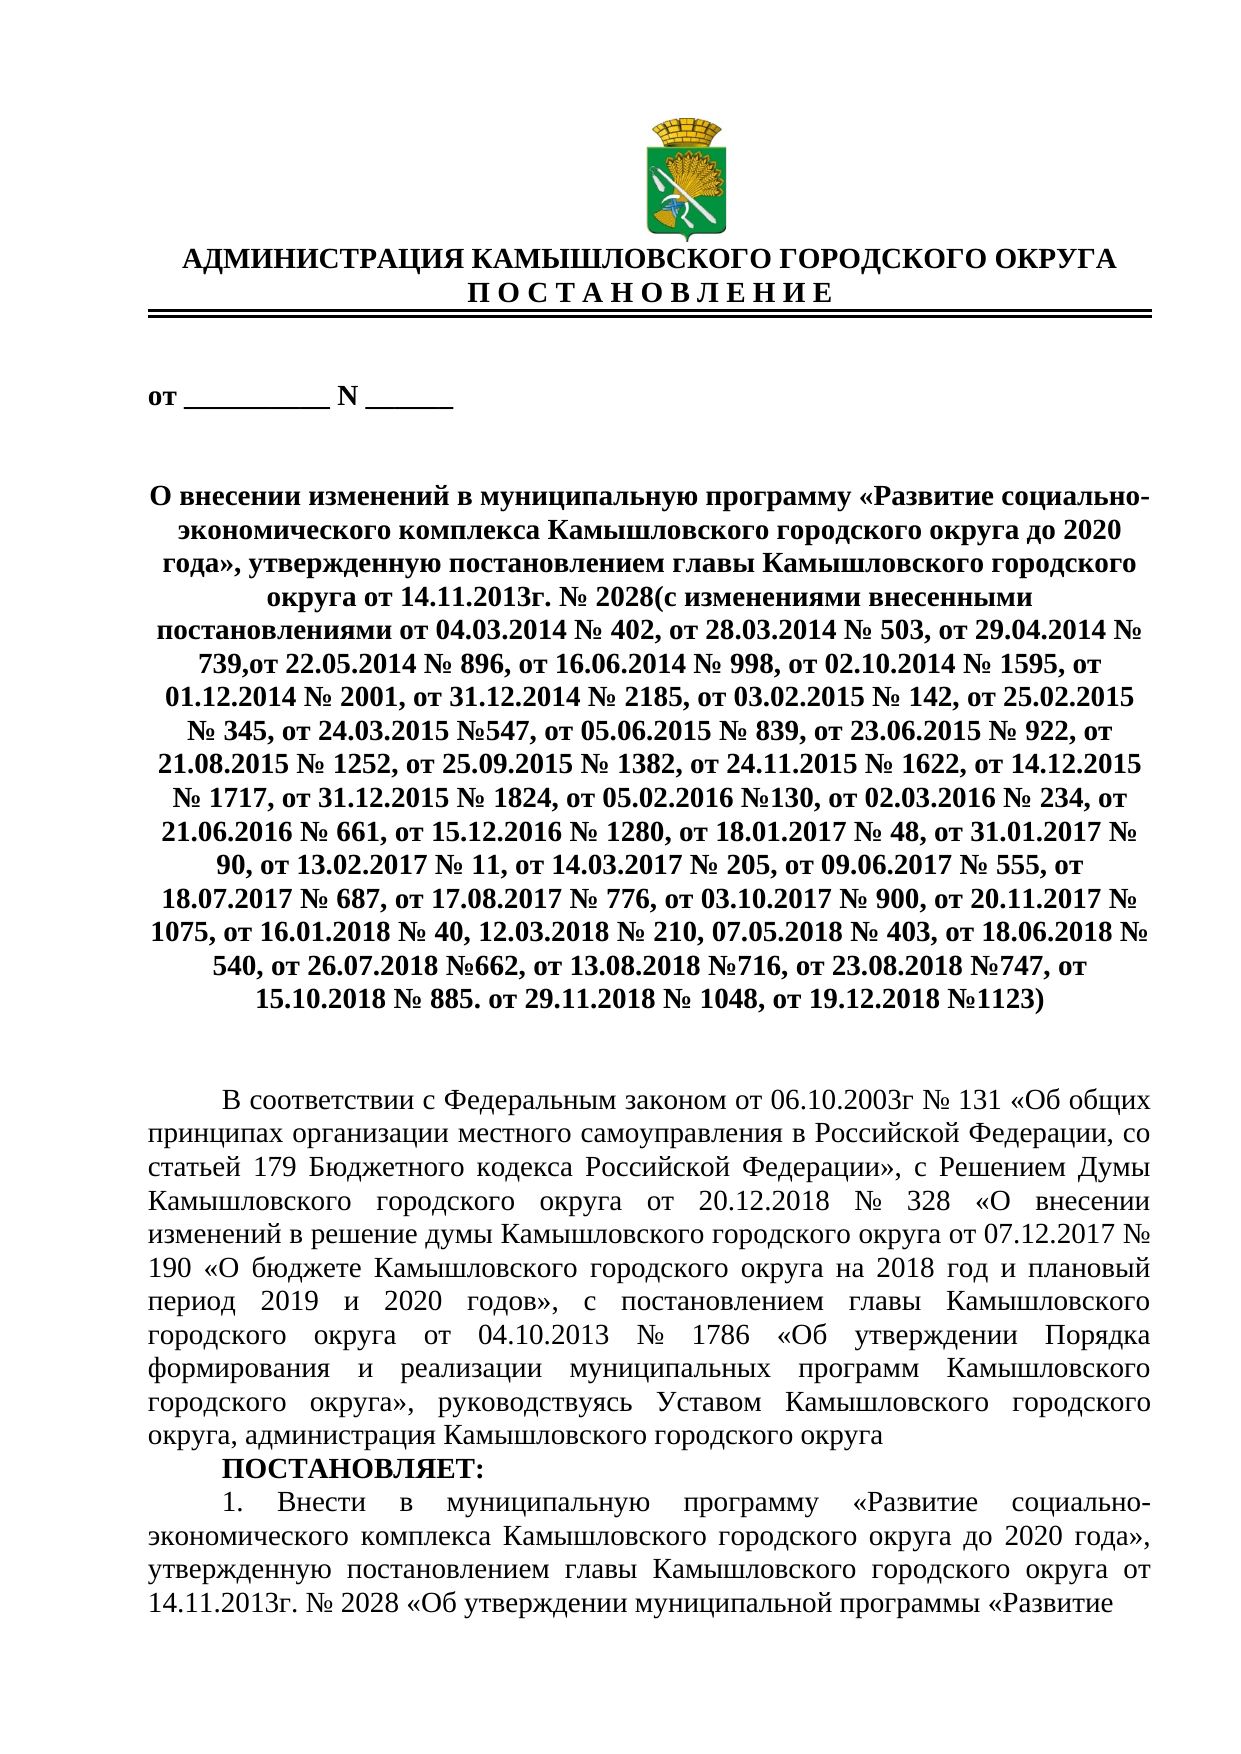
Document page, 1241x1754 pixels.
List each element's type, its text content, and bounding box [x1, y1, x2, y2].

text П О С Т А Н О В Л Е Н И Е [148, 275, 1152, 309]
title 1. Внести в муниципальную программу «Развитие социально-экономического комплекса Камышловского городского округа до 2020 года», утвержденную постановлением главы Камышловского городского округа от 14.11.2013г. № 2028 «Об утверждении муниципальной программы «Развитие [148, 1484, 1152, 1619]
text от __________ N ______ [148, 378, 1152, 411]
picture [646, 118, 727, 242]
title О внесении изменений в муниципальную программу «Развитие социально-экономического комплекса Камышловского городского округа до 2020 года», утвержденную постановлением главы Камышловского городского округа от 14.11.2013г. № 2028(с изменениями внесенными постановлениями от 04.03.2014 № 402, от 28.03.2014 № 503, от 29.04.2014 № 739,от 22.05.2014 № 896, от 16.06.2014 № 998, от 02.10.2014 № 1595, от 01.12.2014 № 2001, от 31.12.2014 № 2185, от 03.02.2015 № 142, от 25.02.2015 № 345, от 24.03.2015 №547, от 05.06.2015 № 839, от 23.06.2015 № 922, от 21.08.2015 № 1252, от 25.09.2015 № 1382, от 24.11.2015 № 1622, от 14.12.2015 № 1717, от 31.12.2015 № 1824, от 05.02.2016 №130, от 02.03.2016 № 234, от 21.06.2016 № 661, от 15.12.2016 № 1280, от 18.01.2017 № 48, от 31.01.2017 № 90, от 13.02.2017 № 11, от 14.03.2017 № 205, от 09.06.2017 № 555, от 18.07.2017 № 687, от 17.08.2017 № 776, от 03.10.2017 № 900, от 20.11.2017 № 1075, от 16.01.2018 № 40, 12.03.2018 № 210, 07.05.2018 № 403, от 18.06.2018 № 540, от 26.07.2018 №662, от 13.08.2018 №716, от 23.08.2018 №747, от 15.10.2018 № 885. от 29.11.2018 № 1048, от 19.12.2018 №1123) [148, 478, 1152, 1015]
title ПОСТАНОВЛЯЕТ: [148, 1451, 1152, 1484]
text В соответствии с Федеральным законом от 06.10.2003г № 131 «Об общих принципах организации местного самоуправления в Российской Федерации, со статьей 179 Бюджетного кодекса Российской Федерации», с Решением Думы Камышловского городского округа от 20.12.2018 № 328 «О внесении изменений в решение думы Камышловского городского округа от 07.12.2017 № 190 «О бюджете Камышловского городского округа на 2018 год и плановый период 2019 и 2020 годов», с постановлением главы Камышловского городского округа от 04.10.2013 № 1786 «Об утверждении Порядка формирования и реализации муниципальных программ Камышловского городского округа», руководствуясь Уставом Камышловского городского округа, администрация Камышловского городского округа [148, 1082, 1152, 1451]
text АДМИНИСТРАЦИЯ КАМЫШЛОВСКОГО ГОРОДСКОГО ОКРУГА [148, 242, 1152, 275]
